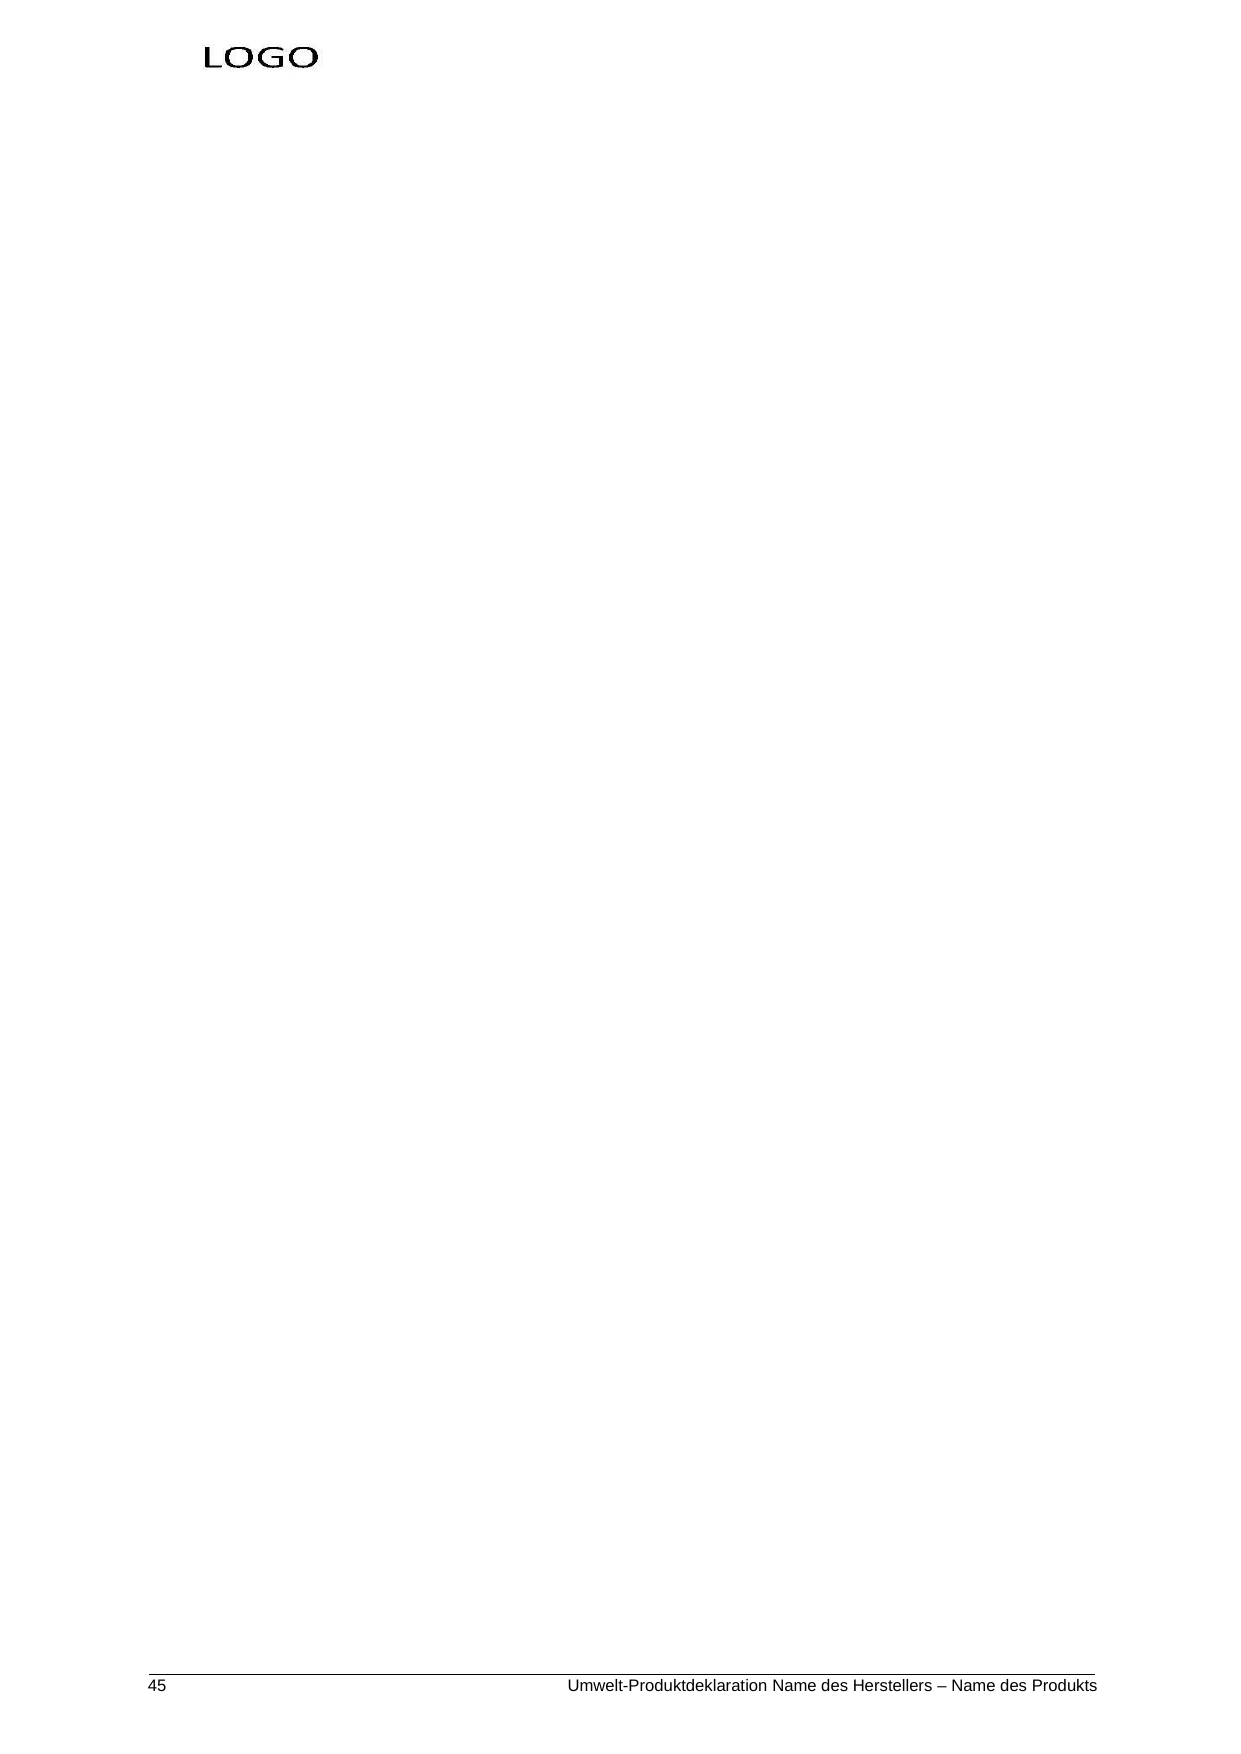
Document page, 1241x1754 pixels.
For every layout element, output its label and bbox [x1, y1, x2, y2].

picture [148, 14, 622, 103]
